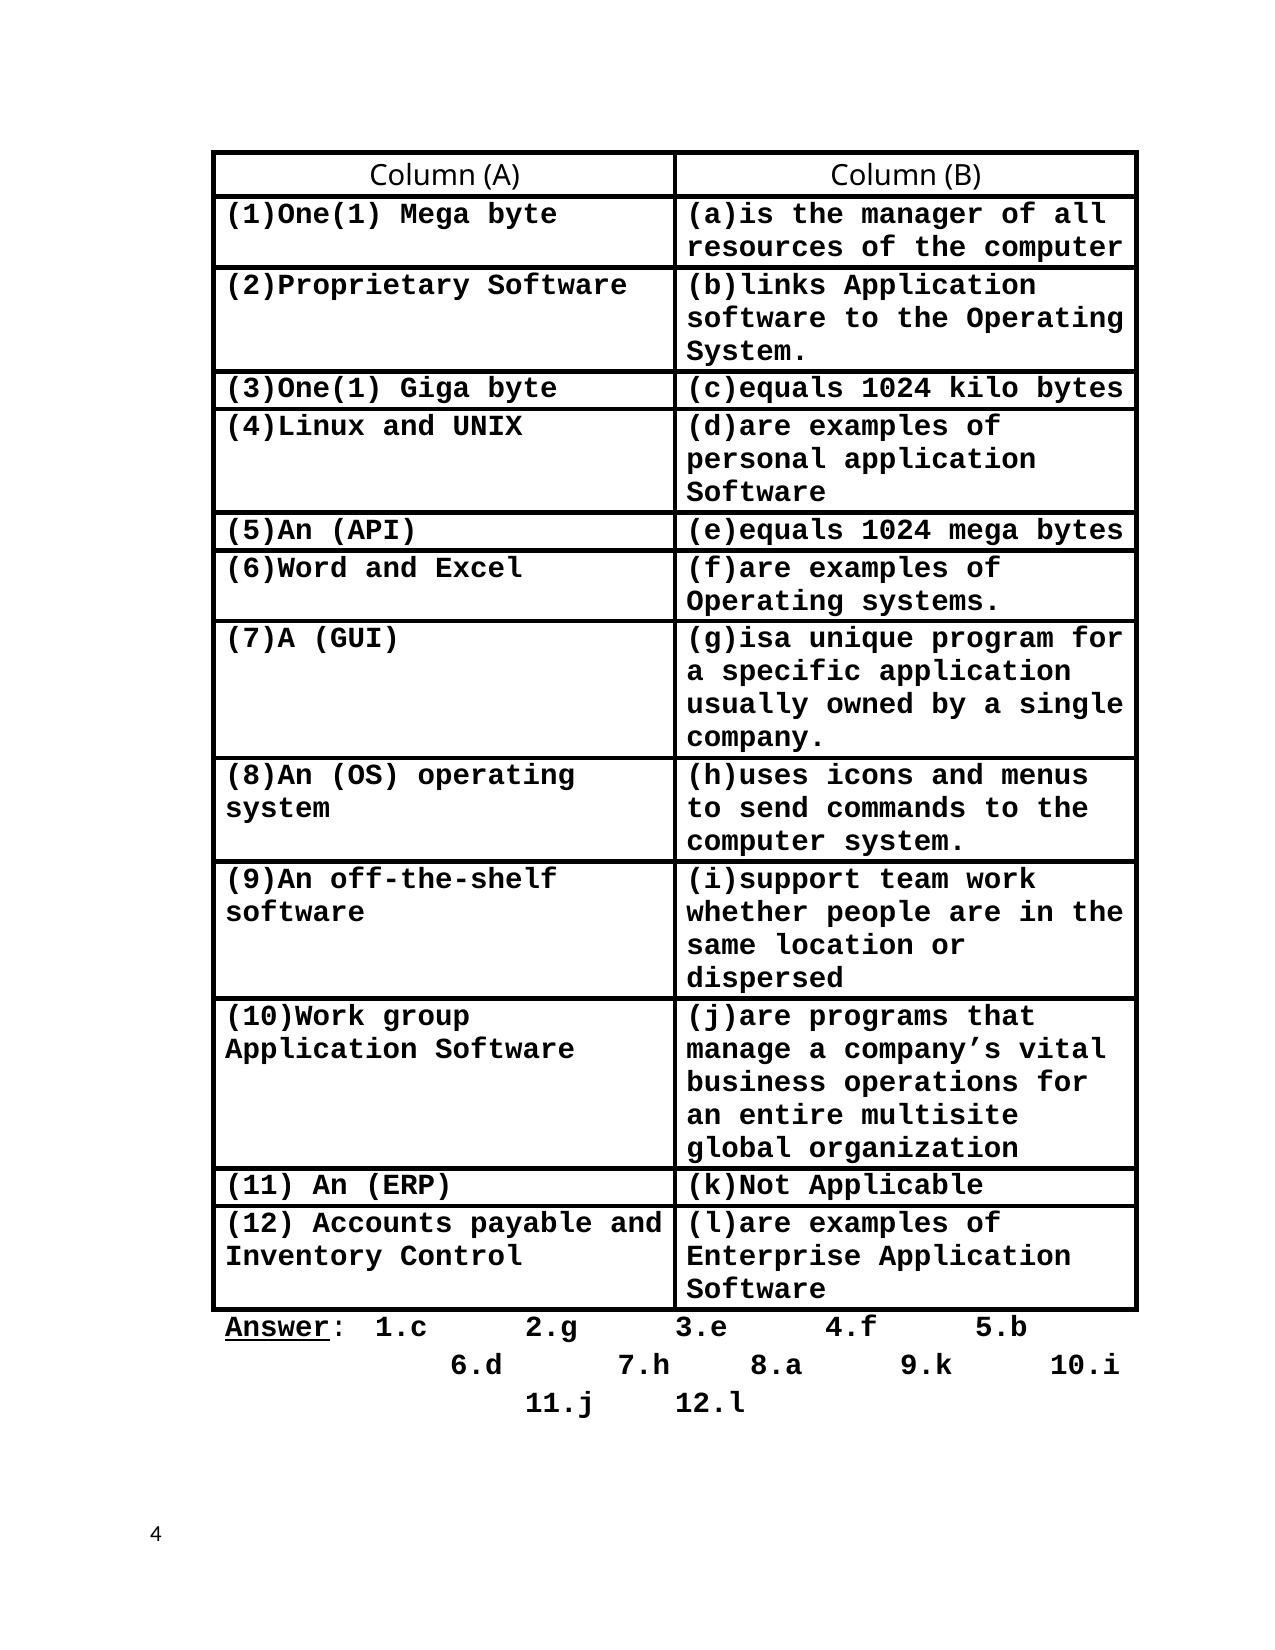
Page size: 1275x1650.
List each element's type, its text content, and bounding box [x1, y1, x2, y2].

table_cell (11) An (ERP) [216, 1171, 673, 1203]
table_cell (e)equals 1024 mega bytes [677, 515, 1134, 548]
table_cell (l)are examples of Enterprise Application Software [677, 1208, 1134, 1307]
table_header Column (A) [216, 155, 673, 194]
table_header Column (B) [677, 155, 1134, 194]
table_cell (2)Proprietary Software [216, 270, 673, 369]
table_cell (10)Work group Application Software [216, 1001, 673, 1166]
table_cell (a)is the manager of all resources of the computer [677, 199, 1134, 265]
table_cell (5)An (API) [216, 515, 673, 548]
table_cell (3)One(1) Giga byte [216, 374, 673, 407]
table_cell (d)are examples of personal application Software [677, 411, 1134, 510]
table_cell (9)An off-the-shelf software [216, 864, 673, 996]
table_cell (j)are programs that manage a company’s vital business operations for an entire multisite global organization [677, 1001, 1134, 1166]
table_cell (12) Accounts payable and Inventory Control [216, 1208, 673, 1307]
table_cell (4)Linux and UNIX [216, 411, 673, 510]
table_cell (k)Not Applicable [677, 1171, 1134, 1203]
table_cell (1)One(1) Mega byte [216, 199, 673, 265]
table_cell (6)Word and Excel [216, 553, 673, 619]
table_cell (g)isa unique program for a specific application usually owned by a single company. [677, 623, 1134, 756]
table_cell (8)An (OS) operating system [216, 760, 673, 859]
text Answer: 1.c 2.g 3.e 4.f 5.b 6.d 7.h 8.a 9.k 10.i 11.j 12.l [225, 1312, 1125, 1421]
table_cell (c)equals 1024 kilo bytes [677, 374, 1134, 407]
table_cell (i)support team work whether people are in the same location or dispersed [677, 864, 1134, 996]
table_cell (b)links Application software to the Operating System. [677, 270, 1134, 369]
table_cell (7)A (GUI) [216, 623, 673, 756]
table_cell (f)are examples of Operating systems. [677, 553, 1134, 619]
table_cell (h)uses icons and menus to send commands to the computer system. [677, 760, 1134, 859]
